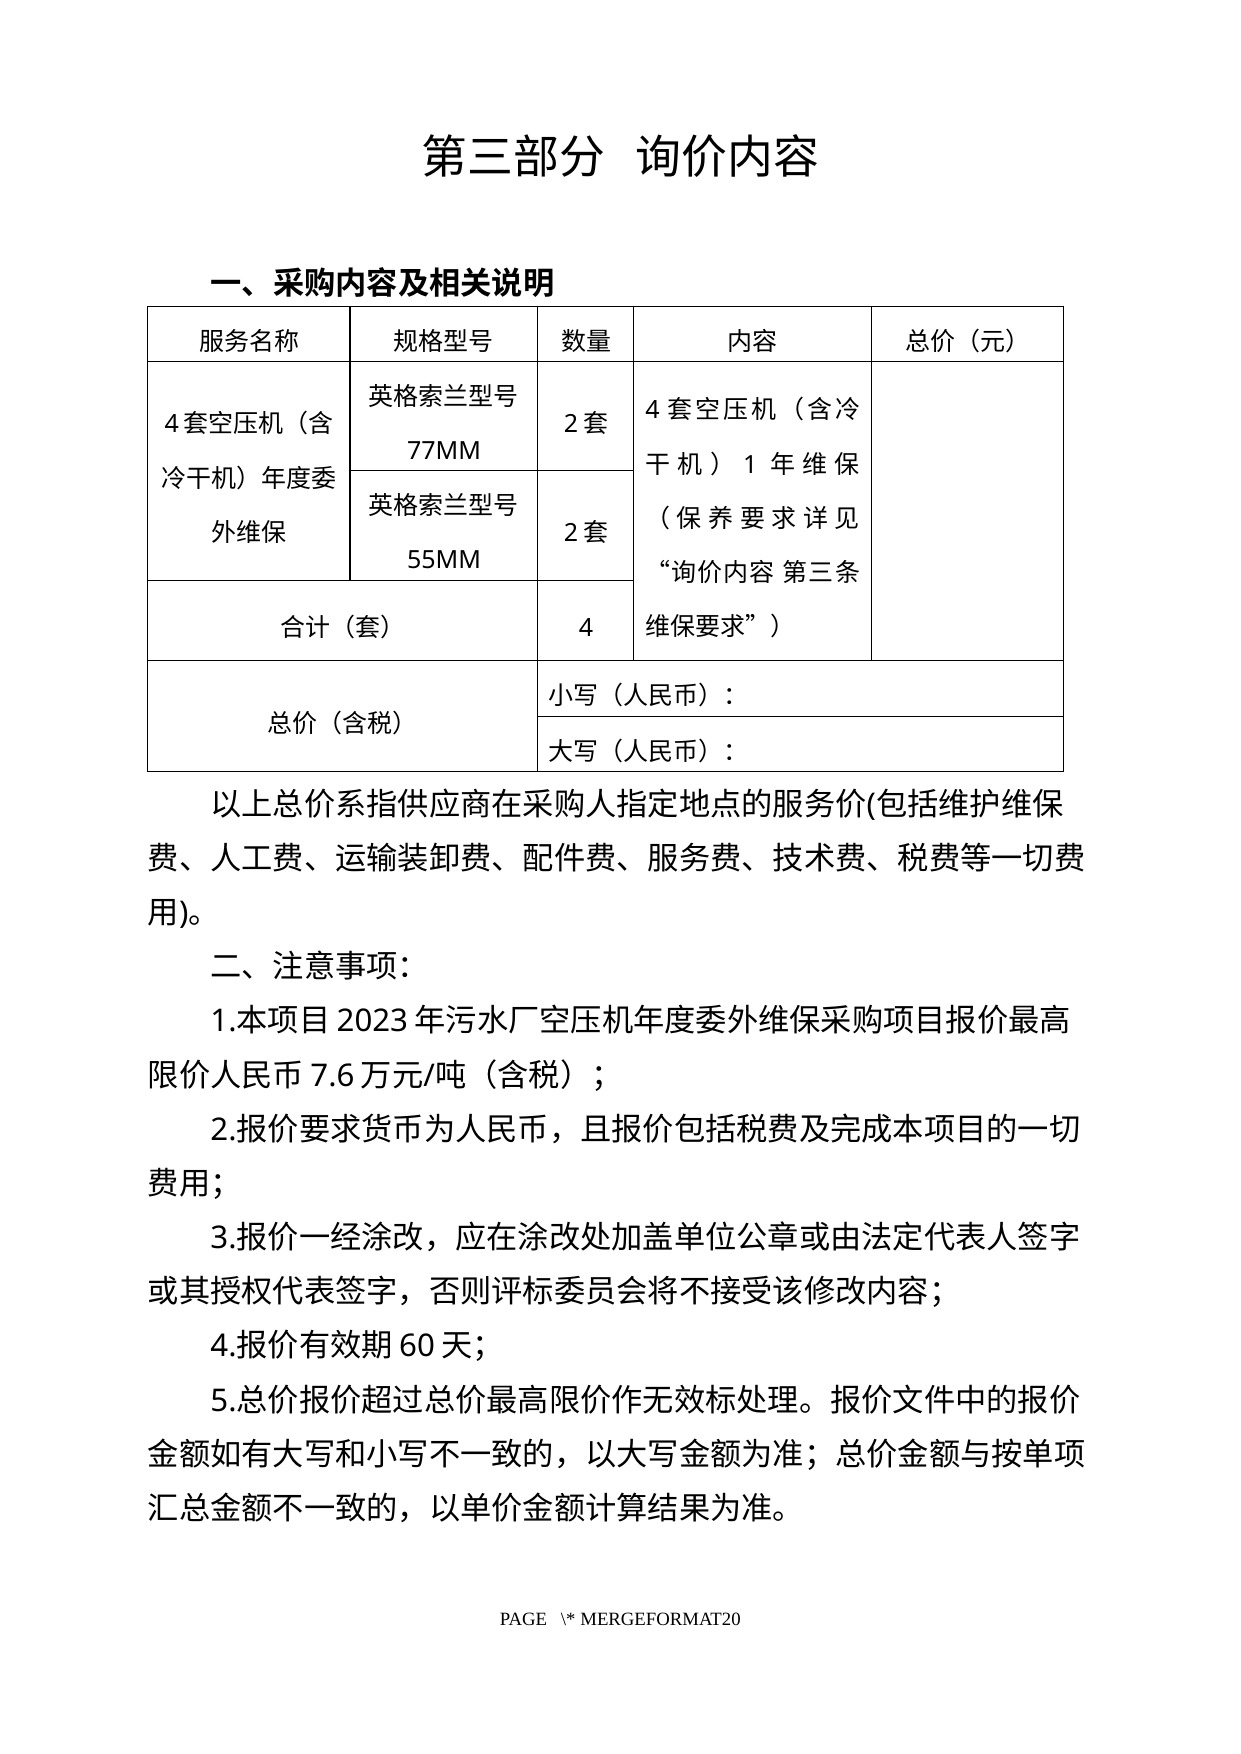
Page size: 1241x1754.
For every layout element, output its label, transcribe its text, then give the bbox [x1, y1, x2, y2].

table_cell 合计（套） [148, 581, 537, 660]
text 2.报价要求货币为人民币，且报价包括税费及完成本项目的一切费用； [148, 1097, 1092, 1205]
table_header 总价（元） [872, 307, 1063, 361]
table_cell [872, 362, 1063, 660]
table_cell 大写（人民币）： [538, 717, 1063, 771]
table_header 内容 [634, 307, 871, 361]
table_header 规格型号 [351, 307, 537, 361]
text 1.本项目2023年污水厂空压机年度委外维保采购项目报价最高限价人民币7.6万元/吨（含税）； [148, 988, 1092, 1097]
table_header 服务名称 [148, 307, 349, 361]
text 第三部分 询价内容 [148, 131, 1092, 185]
table_header 数量 [538, 307, 633, 361]
table_cell 英格索兰型号77MM [351, 362, 537, 470]
table_cell 4套空压机（含冷干机）1年维保（保养要求详见“询价内容 第三条 维保要求”） [634, 362, 871, 660]
text 3.报价一经涂改，应在涂改处加盖单位公章或由法定代表人签字或其授权代表签字，否则评标委员会将不接受该修改内容； [148, 1205, 1092, 1313]
text 一、采购内容及相关说明 [148, 251, 1092, 306]
text 4.报价有效期60天； [148, 1313, 1092, 1368]
table_cell 小写（人民币）： [538, 661, 1063, 716]
table_cell 4套空压机（含冷干机）年度委外维保 [148, 362, 349, 579]
table_cell 总价（含税） [148, 661, 537, 771]
table_cell 2套 [538, 362, 633, 470]
text 二、注意事项： [148, 934, 1092, 988]
table_cell 英格索兰型号55MM [351, 471, 537, 579]
text 5.总价报价超过总价最高限价作无效标处理。报价文件中的报价金额如有大写和小写不一致的，以大写金额为准；总价金额与按单项汇总金额不一致的，以单价金额计算结果为准。 [148, 1368, 1092, 1530]
table_cell 4 [538, 581, 633, 660]
text 以上总价系指供应商在采购人指定地点的服务价(包括维护维保费、人工费、运输装卸费、配件费、服务费、技术费、税费等一切费用)。 [148, 772, 1092, 934]
table_cell 2套 [538, 471, 633, 579]
